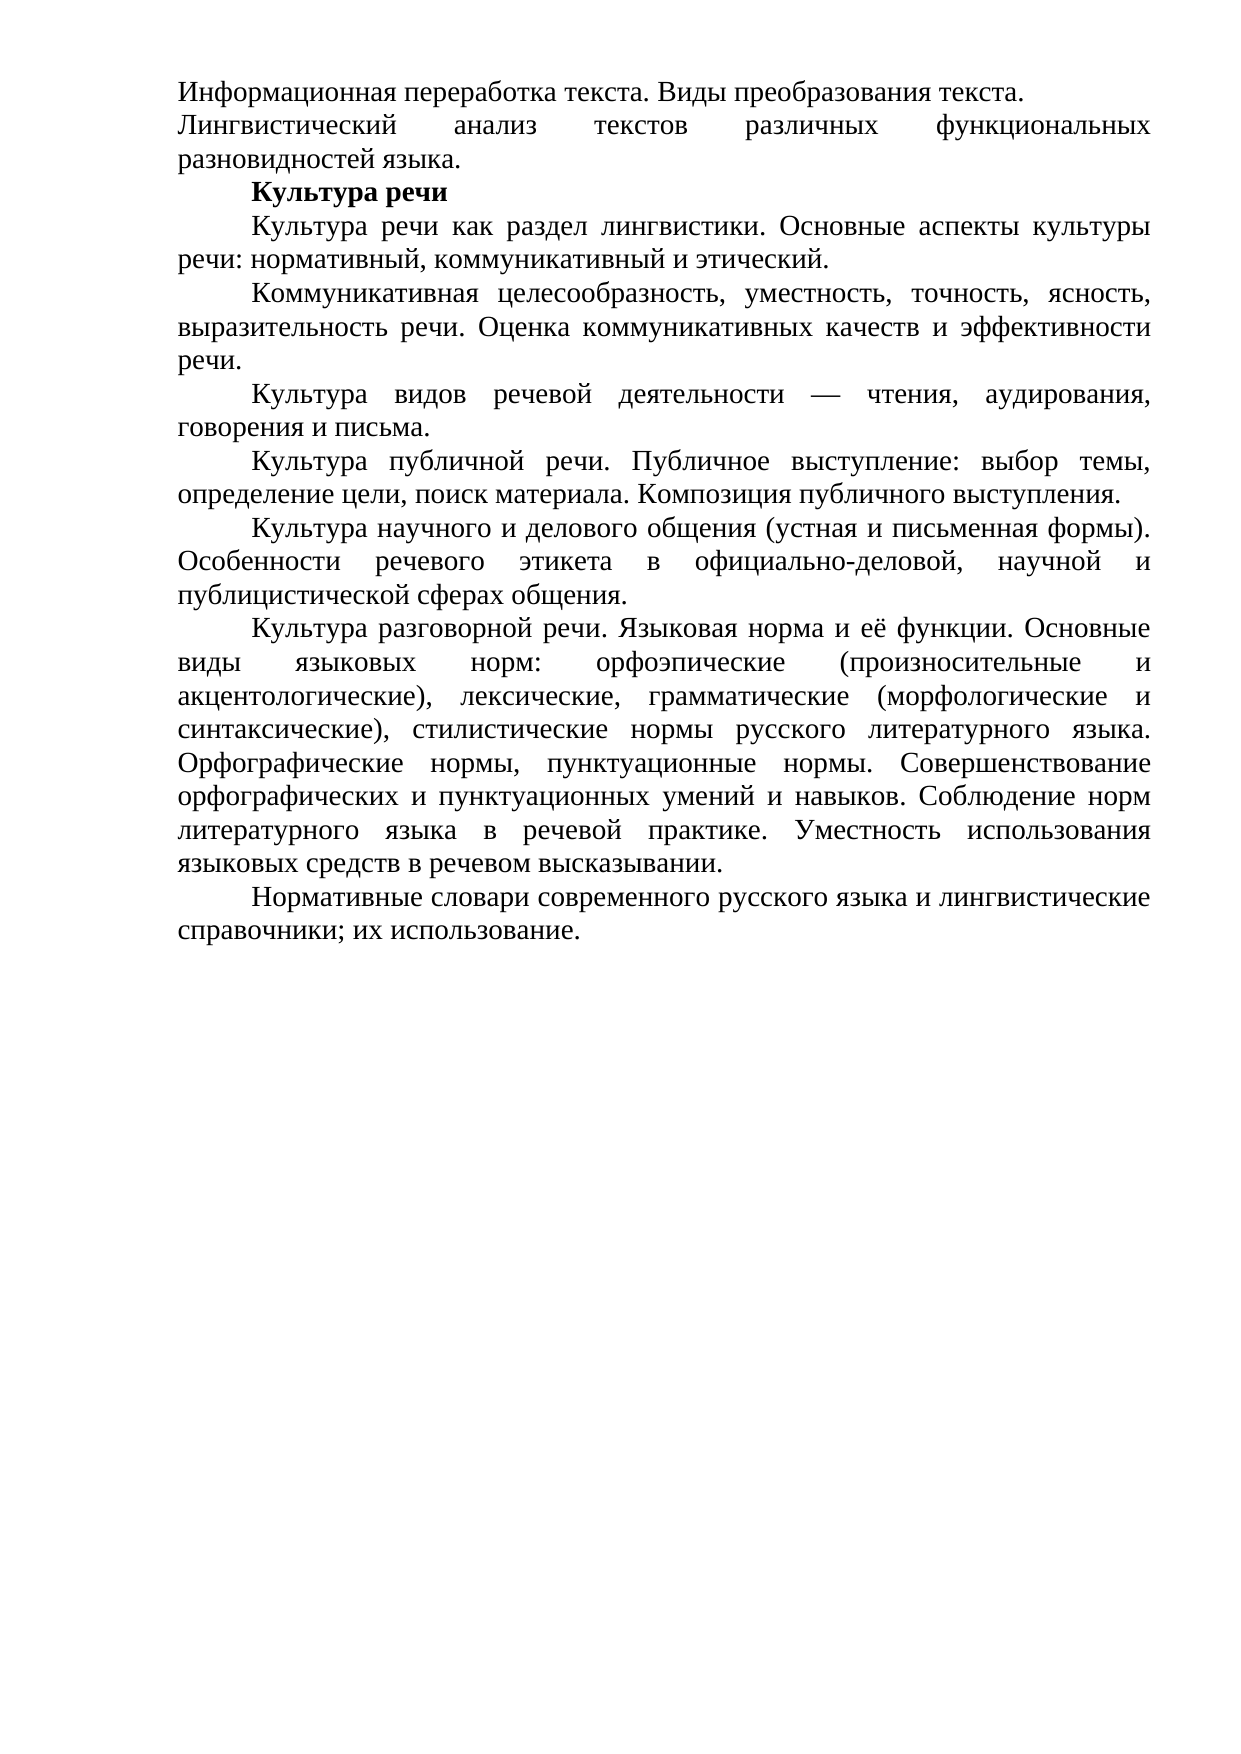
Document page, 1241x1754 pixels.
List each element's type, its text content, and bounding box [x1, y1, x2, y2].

text Информационная переработка текста. Виды преобразования текста. [177, 74, 1152, 107]
text Нормативные словари современного русского языка и лингвистические справочники; их использование. [177, 879, 1152, 946]
text Культура видов речевой деятельности — чтения, аудирования, говорения и письма. [177, 376, 1152, 443]
text Культура научного и делового общения (устная и письменная формы). Особенности речевого этикета в официально-деловой, научной и публицистической сферах общения. [177, 510, 1152, 611]
text Коммуникативная целесообразность, уместность, точность, ясность, выразительность речи. Оценка коммуникативных качеств и эффективности речи. [177, 275, 1152, 376]
text Культура речи как раздел лингвистики. Основные аспекты культуры речи: нормативный, коммуникативный и этический. [177, 208, 1152, 275]
text Культура разговорной речи. Языковая норма и её функции. Основные виды языковых норм: орфоэпические (произносительные и акцентологические), лексические, грамматические (морфологические и синтаксические), стилистические нормы русского литературного языка. Орфографические нормы, пунктуационные нормы. Совершенствование орфографических и пунктуационных умений и навыков. Соблюдение норм литературного языка в речевой практике. Уместность использования языковых средств в речевом высказывании. [177, 611, 1152, 879]
text Лингвистический анализ текстов различных функциональных разновидностей языка. [177, 107, 1152, 174]
text Культура публичной речи. Публичное выступление: выбор темы, определение цели, поиск материала. Композиция публичного выступления. [177, 443, 1152, 510]
text Культура речи [177, 174, 1152, 208]
